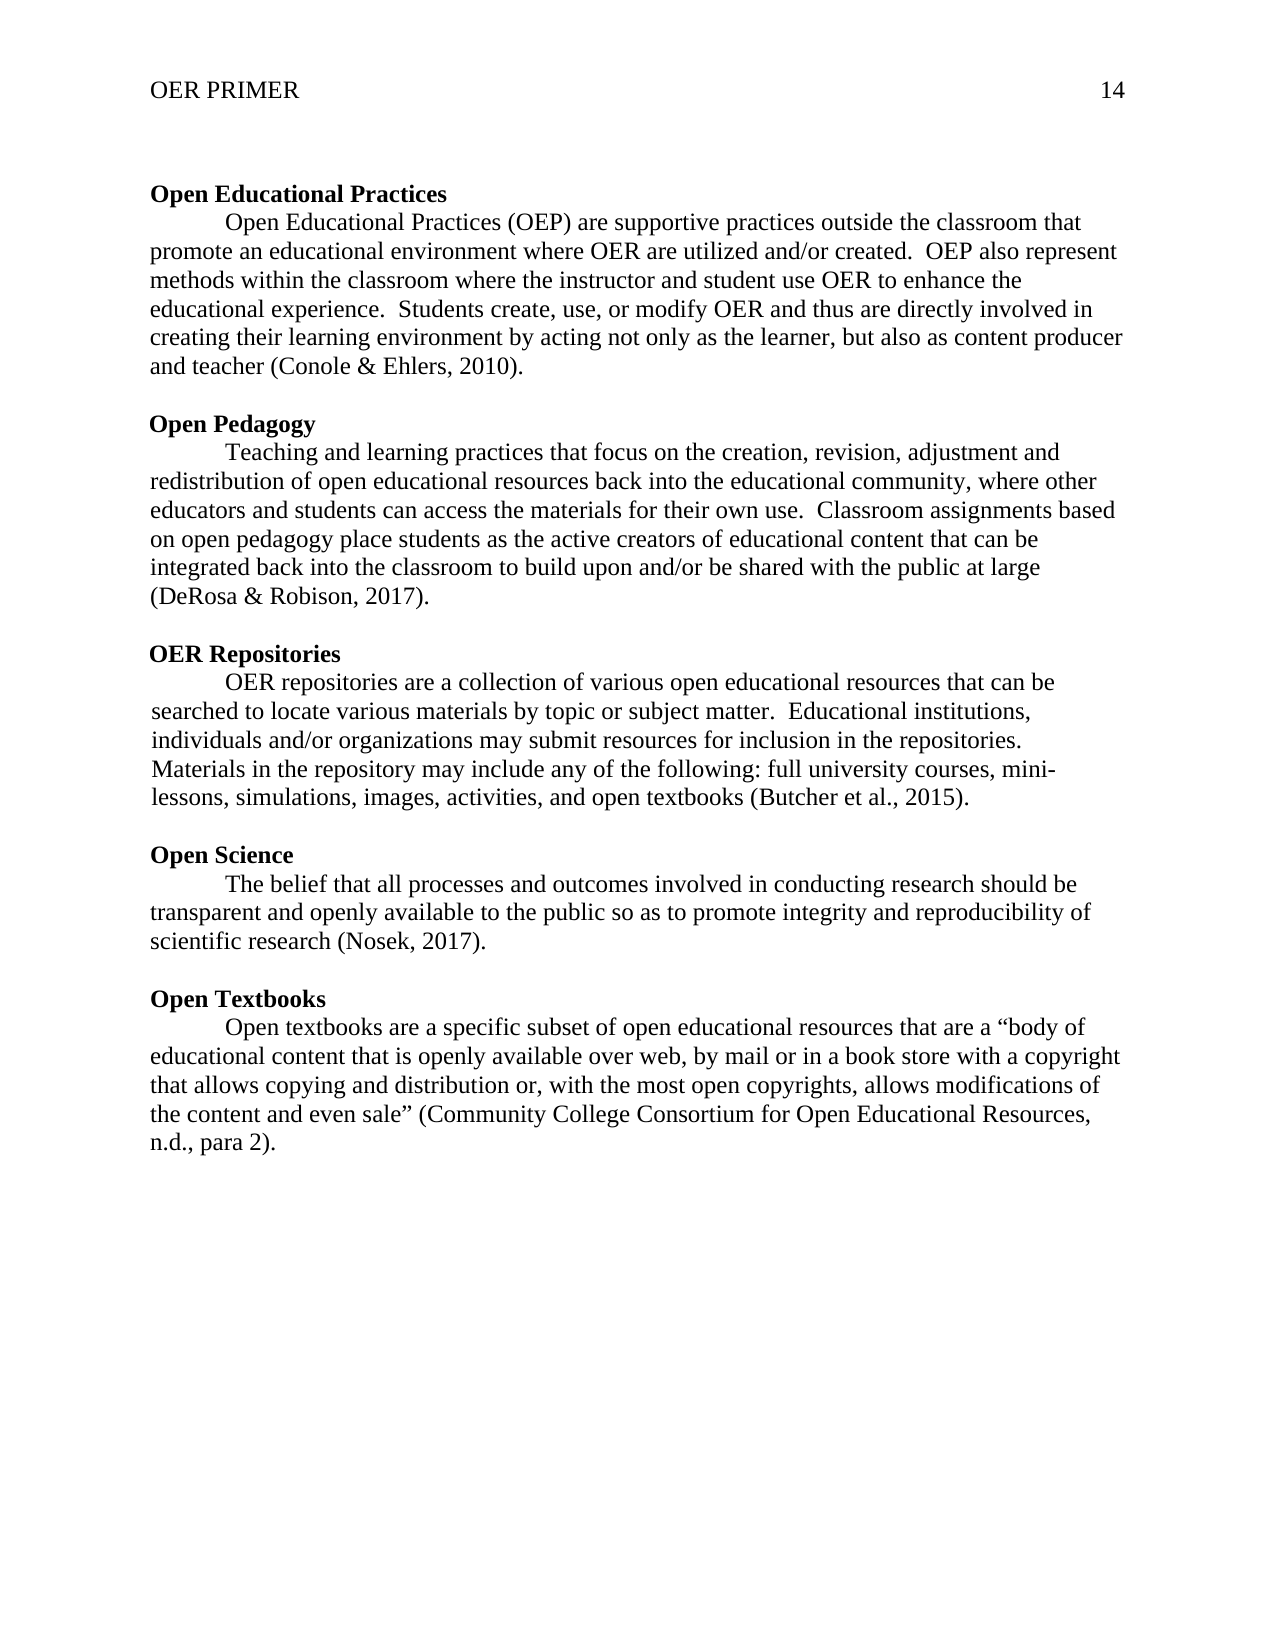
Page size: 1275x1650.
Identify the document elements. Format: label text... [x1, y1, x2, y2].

subtitle Open Textbooks [150, 984, 1125, 1012]
subtitle Open Science [150, 840, 1125, 869]
text The belief that all processes and outcomes involved in conducting research should be transparent and openly available to the public so as to promote integrity and reproducibility of scientific research (Nosek, 2017). [150, 869, 1125, 955]
text Open textbooks are a specific subset of open educational resources that are a “body of educational content that is openly available over web, by mail or in a book store with a copyright that allows copying and distribution or, with the most open copyrights, allows modifications of the content and even sale” (Community College Consortium for Open Educational Resources, n.d., para 2). [150, 1012, 1125, 1156]
subtitle OER Repositories [148, 639, 1125, 667]
text Open Educational Practices (OEP) are supportive practices outside the classroom that promote an educational environment where OER are utilized and/or created. OEP also represent methods within the classroom where the instructor and student use OER to enhance the educational experience. Students create, use, or modify OER and thus are directly involved in creating their learning environment by acting not only as the learner, but also as content producer and teacher (Conole & Ehlers, 2010). [150, 207, 1125, 380]
text Teaching and learning practices that focus on the creation, revision, adjustment and redistribution of open educational resources back into the educational community, where other educators and students can access the materials for their own use. Classroom assignments based on open pedagogy place students as the active creators of educational content that can be integrated back into the classroom to build upon and/or be shared with the public at large (DeRosa & Robison, 2017). [150, 437, 1125, 610]
subtitle OER repositories are a collection of various open educational resources that can be searched to locate various materials by topic or subject matter. Educational institutions, individuals and/or organizations may submit resources for inclusion in the repositories. Materials in the repository may include any of the following: full university courses, mini-lessons, simulations, images, activities, and open textbooks (Butcher et al., 2015). [151, 667, 1125, 811]
subtitle Open Educational Practices [150, 179, 1125, 207]
subtitle Open Pedagogy [148, 409, 1125, 437]
